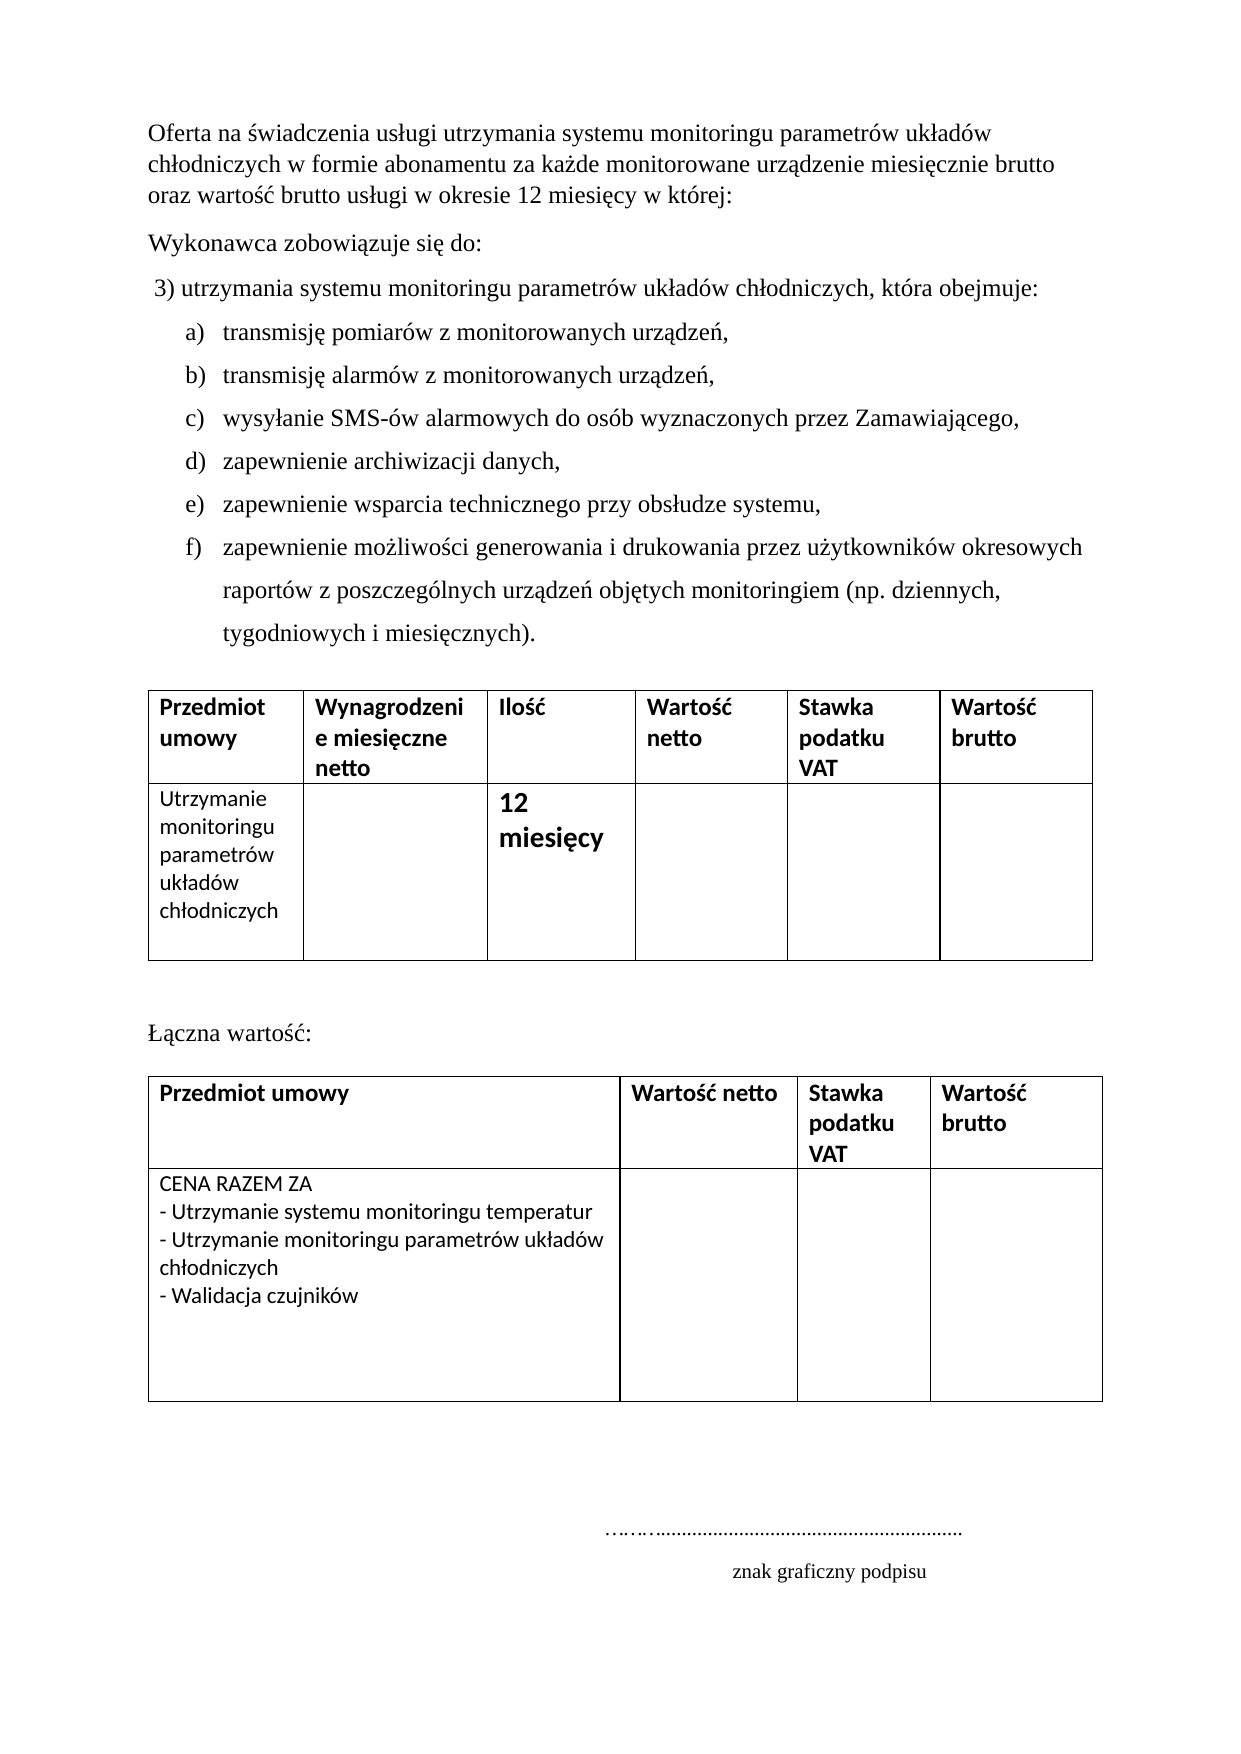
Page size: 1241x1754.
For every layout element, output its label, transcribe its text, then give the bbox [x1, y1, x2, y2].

list transmisję pomiarów z monitorowanych urządzeń, [185, 317, 1093, 345]
table_cell [636, 784, 787, 960]
table_cell [931, 1169, 1102, 1401]
table_header Wartość netto [621, 1077, 797, 1168]
table_cell [798, 1169, 930, 1401]
table_header Ilość [488, 691, 635, 783]
list wysyłanie SMS-ów alarmowych do osób wyznaczonych przez Zamawiającego, [185, 403, 1093, 432]
text Wykonawca zobowiązuje się do: [148, 228, 1093, 257]
table_header Wynagrodzenie miesięczne netto [304, 691, 487, 783]
text Łączna wartość: [148, 1018, 1093, 1047]
table_header Wartość netto [636, 691, 787, 783]
table_header Stawka podatku VAT [798, 1077, 930, 1168]
table_cell Utrzymanie monitoringu parametrów układów chłodniczych [149, 784, 303, 960]
text znak graficzny podpisu [221, 1559, 1083, 1583]
table_cell [941, 784, 1092, 960]
table_header Wartość brutto [931, 1077, 1102, 1168]
table_cell [788, 784, 939, 960]
table_cell 12 miesięcy [488, 784, 635, 960]
table_header Przedmiot umowy [149, 691, 303, 783]
list zapewnienie archiwizacji danych, [185, 446, 1093, 475]
list transmisję alarmów z monitorowanych urządzeń, [185, 360, 1093, 388]
table_cell [304, 784, 487, 960]
text ……….......................................................... [605, 1516, 1083, 1540]
table_header Stawka podatku VAT [788, 691, 939, 783]
table_cell [621, 1169, 797, 1401]
list zapewnienie wsparcia technicznego przy obsłudze systemu, [185, 489, 1093, 518]
table_cell CENA RAZEM ZA - Utrzymanie systemu monitoringu temperatur - Utrzymanie monitoringu parametrów układów chłodniczych - Walidacja czujników [149, 1169, 619, 1401]
text 3) utrzymania systemu monitoringu parametrów układów chłodniczych, która obejmuje: [148, 273, 1093, 302]
table_header Wartość brutto [941, 691, 1092, 783]
list zapewnienie możliwości generowania i drukowania przez użytkowników okresowych raportów z poszczególnych urządzeń objętych monitoringiem (np. dziennych, tygodniowych i miesięcznych). [185, 532, 1093, 647]
table_header Przedmiot umowy [149, 1077, 619, 1168]
text Oferta na świadczenia usługi utrzymania systemu monitoringu parametrów układów chłodniczych w formie abonamentu za każde monitorowane urządzenie miesięcznie brutto oraz wartość brutto usługi w okresie 12 miesięcy w której: [148, 118, 1093, 209]
